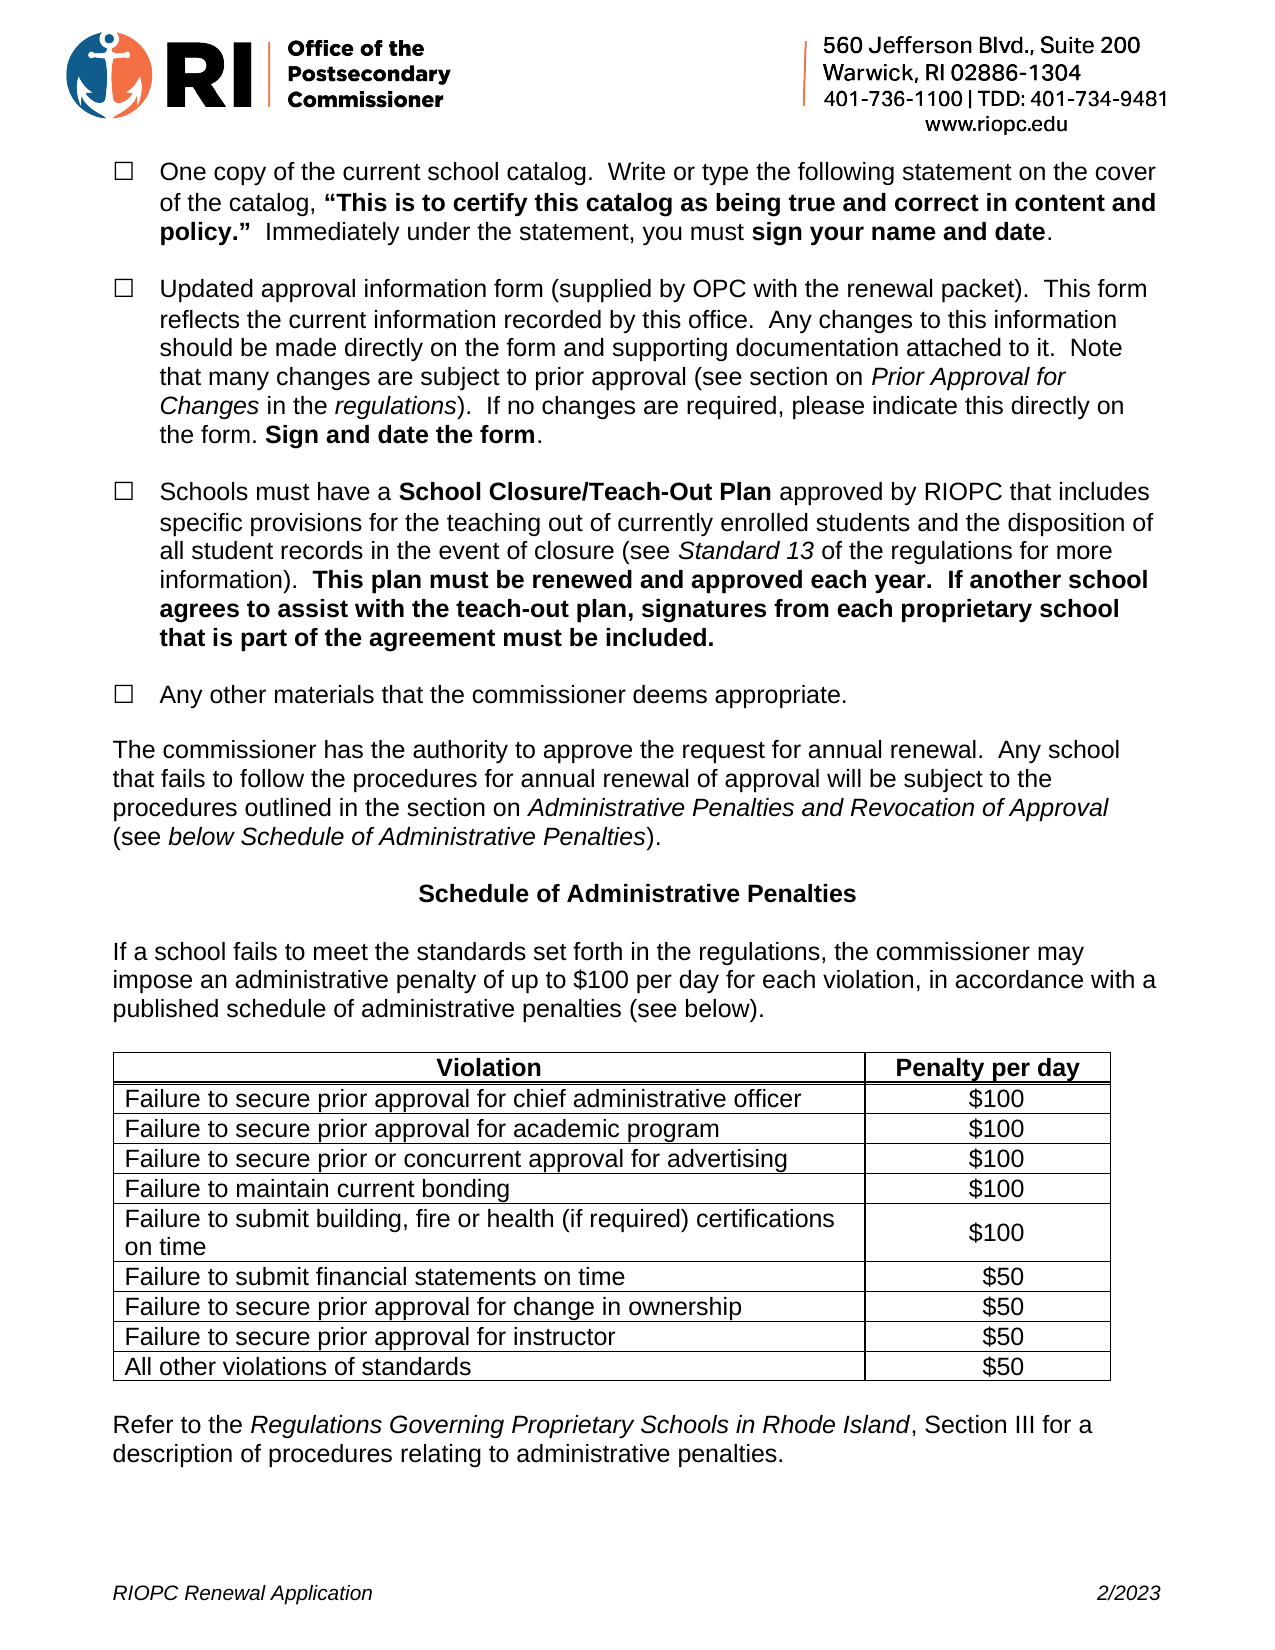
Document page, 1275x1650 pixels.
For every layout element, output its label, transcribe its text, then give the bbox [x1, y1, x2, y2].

table_cell Failure to secure prior approval for change in ownership [114, 1292, 864, 1321]
table_cell $100 [866, 1114, 1110, 1143]
table_cell $50 [866, 1262, 1110, 1291]
table_cell Failure to secure prior approval for instructor [114, 1322, 864, 1351]
table_cell Failure to submit financial statements on time [114, 1262, 864, 1291]
text Any other materials that the commissioner deems appropriate. [112, 676, 1162, 710]
text Updated approval information form (supplied by OPC with the renewal packet). This form reflects the current information recorded by this office. Any changes to this information should be made directly on the form and supporting documentation attached to it. Note that many changes are subject to prior approval (see section on Prior Approval for Changes in the regulations). If no changes are required, please indicate this directly on the form. Sign and date the form. [112, 271, 1162, 448]
table_cell $50 [866, 1322, 1110, 1351]
table_cell $100 [866, 1144, 1110, 1173]
text Refer to the Regulations Governing Proprietary Schools in Rhode Island, Section III for a description of procedures relating to administrative penalties. [112, 1410, 1162, 1468]
table_cell Failure to secure prior or concurrent approval for advertising [114, 1144, 864, 1173]
table_cell Failure to secure prior approval for chief administrative officer [114, 1085, 864, 1113]
table_cell $100 [866, 1204, 1110, 1261]
text One copy of the current school catalog. Write or type the following statement on the cover of the catalog, “This is to certify this catalog as being true and correct in content and policy.” Immediately under the statement, you must sign your name and date. [112, 154, 1162, 246]
table_header Violation [114, 1053, 864, 1081]
picture [66, 32, 1193, 150]
table_cell All other violations of standards [114, 1352, 864, 1380]
text If a school fails to meet the standards set forth in the regulations, the commissioner may impose an administrative penalty of up to $100 per day for each violation, in accordance with a published schedule of administrative penalties (see below). [112, 937, 1162, 1023]
text Schools must have a School Closure/Teach-Out Plan approved by RIOPC that includes specific provisions for the teaching out of currently enrolled students and the disposition of all student records in the event of closure (see Standard 13 of the regulations for more information). This plan must be renewed and approved each year. If another school agrees to assist with the teach-out plan, signatures from each proprietary school that is part of the agreement must be included. [112, 473, 1162, 651]
table_cell Failure to maintain current bonding [114, 1174, 864, 1203]
table_cell Failure to secure prior approval for academic program [114, 1114, 864, 1143]
table_header Penalty per day [866, 1053, 1110, 1081]
table_cell $50 [866, 1292, 1110, 1321]
table_cell Failure to submit building, fire or health (if required) certifications on time [114, 1204, 864, 1261]
subtitle Schedule of Administrative Penalties [112, 879, 1162, 908]
text The commissioner has the authority to approve the request for annual renewal. Any school that fails to follow the procedures for annual renewal of approval will be subject to the procedures outlined in the section on Administrative Penalties and Revocation of Approval (see below Schedule of Administrative Penalties). [112, 735, 1162, 850]
table_cell $100 [866, 1085, 1110, 1113]
table_cell $50 [866, 1352, 1110, 1380]
table_cell $100 [866, 1174, 1110, 1203]
